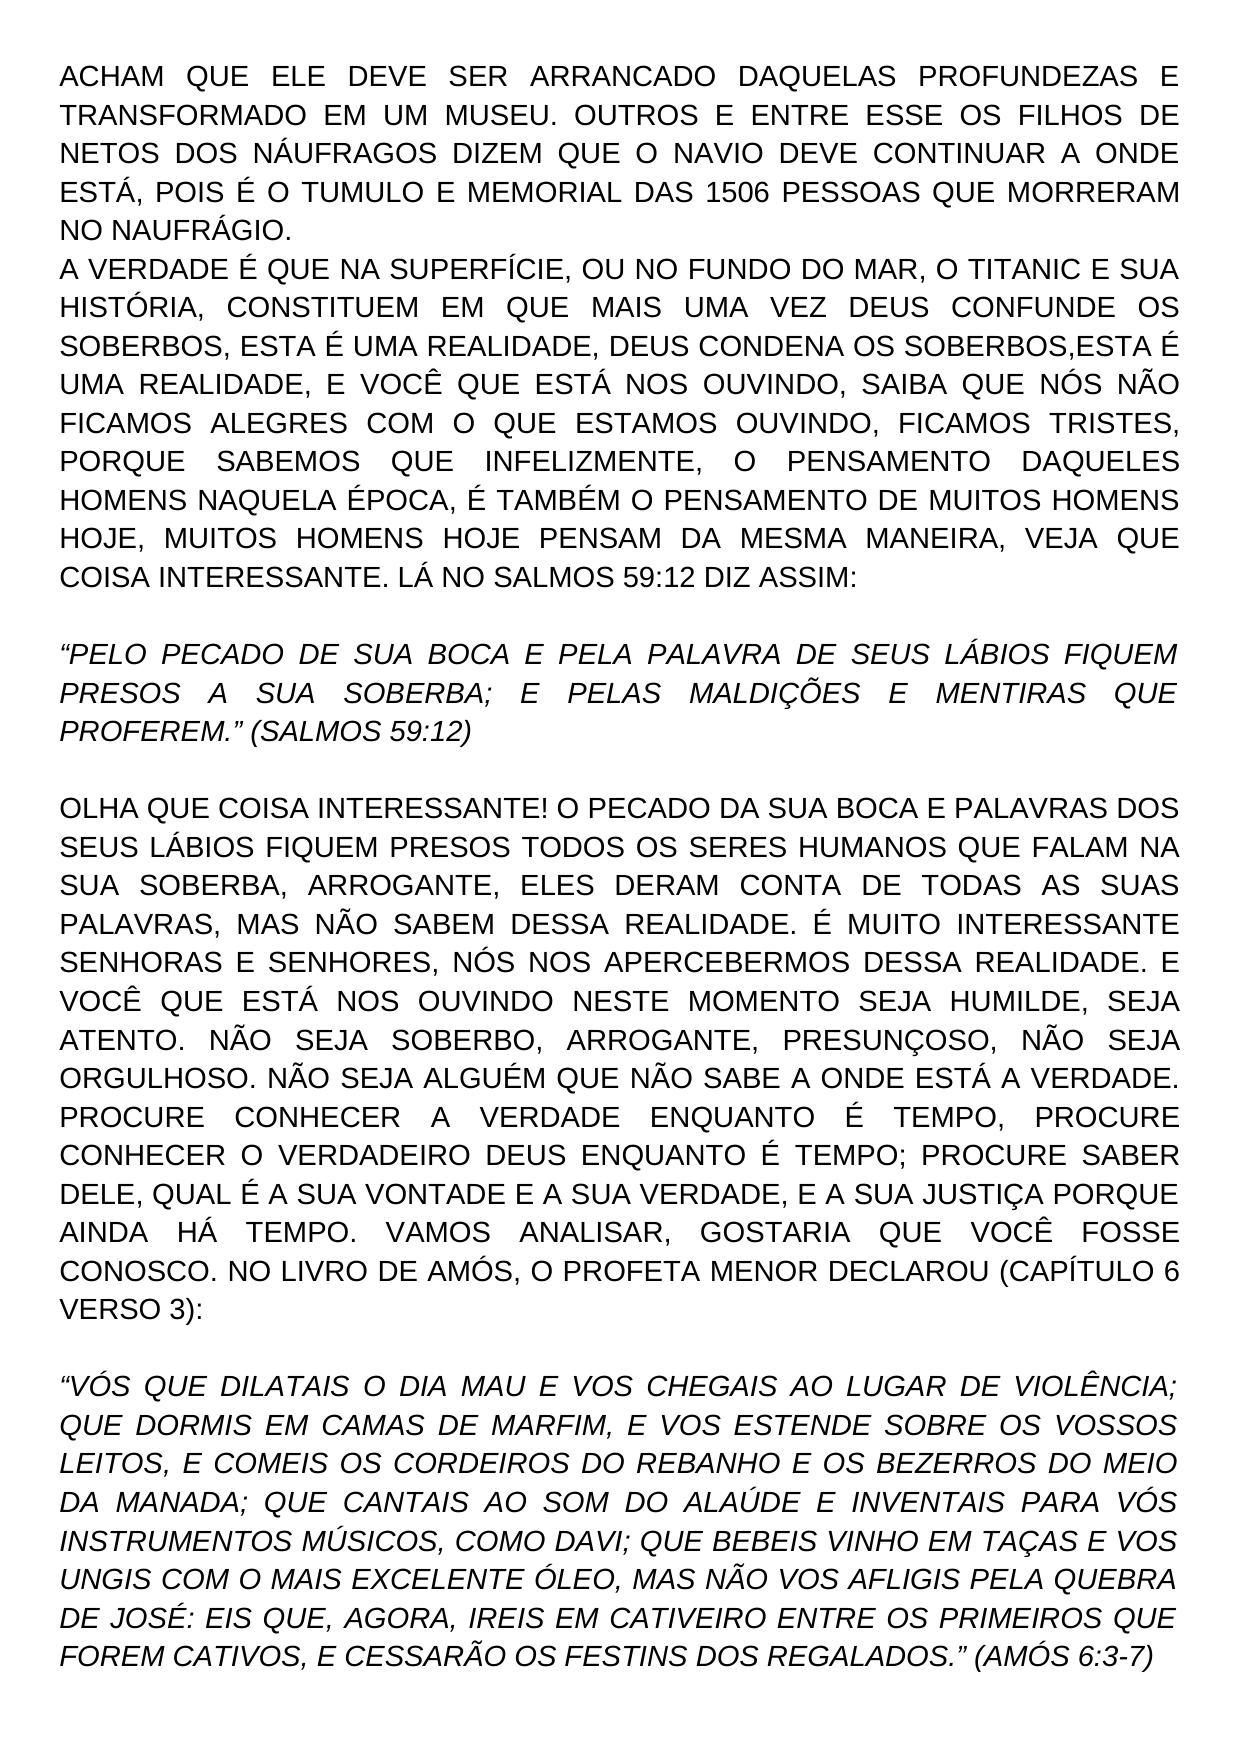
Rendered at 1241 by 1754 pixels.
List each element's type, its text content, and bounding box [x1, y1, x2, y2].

text “VÓS QUE DILATAIS O DIA MAU E VOS CHEGAIS AO LUGAR DE VIOLÊNCIA; QUE DORMIS EM CAMAS DE MARFIM, E VOS ESTENDE SOBRE OS VOSSOS LEITOS, E COMEIS OS CORDEIROS DO REBANHO E OS BEZERROS DO MEIO DA MANADA; QUE CANTAIS AO SOM DO ALAÚDE E INVENTAIS PARA VÓS INSTRUMENTOS MÚSICOS, COMO DAVI; QUE BEBEIS VINHO EM TAÇAS E VOS UNGIS COM O MAIS EXCELENTE ÓLEO, MAS NÃO VOS AFLIGIS PELA QUEBRA DE JOSÉ: EIS QUE, AGORA, IREIS EM CATIVEIRO ENTRE OS PRIMEIROS QUE FOREM CATIVOS, E CESSARÃO OS FESTINS DOS REGALADOS.” (AMÓS 6:3-7) [59, 1369, 1181, 1673]
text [59, 59, 1181, 247]
text A VERDADE É QUE NA SUPERFÍCIE, OU NO FUNDO DO MAR, O TITANIC E SUA HISTÓRIA, CONSTITUEM EM QUE MAIS UMA VEZ DEUS CONFUNDE OS SOBERBOS, ESTA É UMA REALIDADE, DEUS CONDENA OS SOBERBOS,ESTA É UMA REALIDADE, E VOCÊ QUE ESTÁ NOS OUVINDO, SAIBA QUE NÓS NÃO FICAMOS ALEGRES COM O QUE ESTAMOS OUVINDO, FICAMOS TRISTES, PORQUE SABEMOS QUE INFELIZMENTE, O PENSAMENTO DAQUELES HOMENS NAQUELA ÉPOCA, É TAMBÉM O PENSAMENTO DE MUITOS HOMENS HOJE, MUITOS HOMENS HOJE PENSAM DA MESMA MANEIRA, VEJA QUE COISA INTERESSANTE. LÁ NO SALMOS 59:12 DIZ ASSIM: [59, 252, 1181, 594]
text OLHA QUE COISA INTERESSANTE! O PECADO DA SUA BOCA E PALAVRAS DOS SEUS LÁBIOS FIQUEM PRESOS TODOS OS SERES HUMANOS QUE FALAM NA SUA SOBERBA, ARROGANTE, ELES DERAM CONTA DE TODAS AS SUAS PALAVRAS, MAS NÃO SABEM DESSA REALIDADE. É MUITO INTERESSANTE SENHORAS E SENHORES, NÓS NOS APERCEBERMOS DESSA REALIDADE. E VOCÊ QUE ESTÁ NOS OUVINDO NESTE MOMENTO SEJA HUMILDE, SEJA ATENTO. NÃO SEJA SOBERBO, ARROGANTE, PRESUNÇOSO, NÃO SEJA ORGULHOSO. NÃO SEJA ALGUÉM QUE NÃO SABE A ONDE ESTÁ A VERDADE. PROCURE CONHECER A VERDADE ENQUANTO É TEMPO, PROCURE CONHECER O VERDADEIRO DEUS ENQUANTO É TEMPO; PROCURE SABER DELE, QUAL É A SUA VONTADE E A SUA VERDADE, E A SUA JUSTIÇA PORQUE AINDA HÁ TEMPO. VAMOS ANALISAR, GOSTARIA QUE VOCÊ FOSSE CONOSCO. NO LIVRO DE AMÓS, O PROFETA MENOR DECLAROU (CAPÍTULO 6 VERSO 3): [59, 791, 1181, 1326]
text “PELO PECADO DE SUA BOCA E PELA PALAVRA DE SEUS LÁBIOS FIQUEM PRESOS A SUA SOBERBA; E PELAS MALDIÇÕES E MENTIRAS QUE PROFEREM.” (SALMOS 59:12) [59, 637, 1181, 748]
